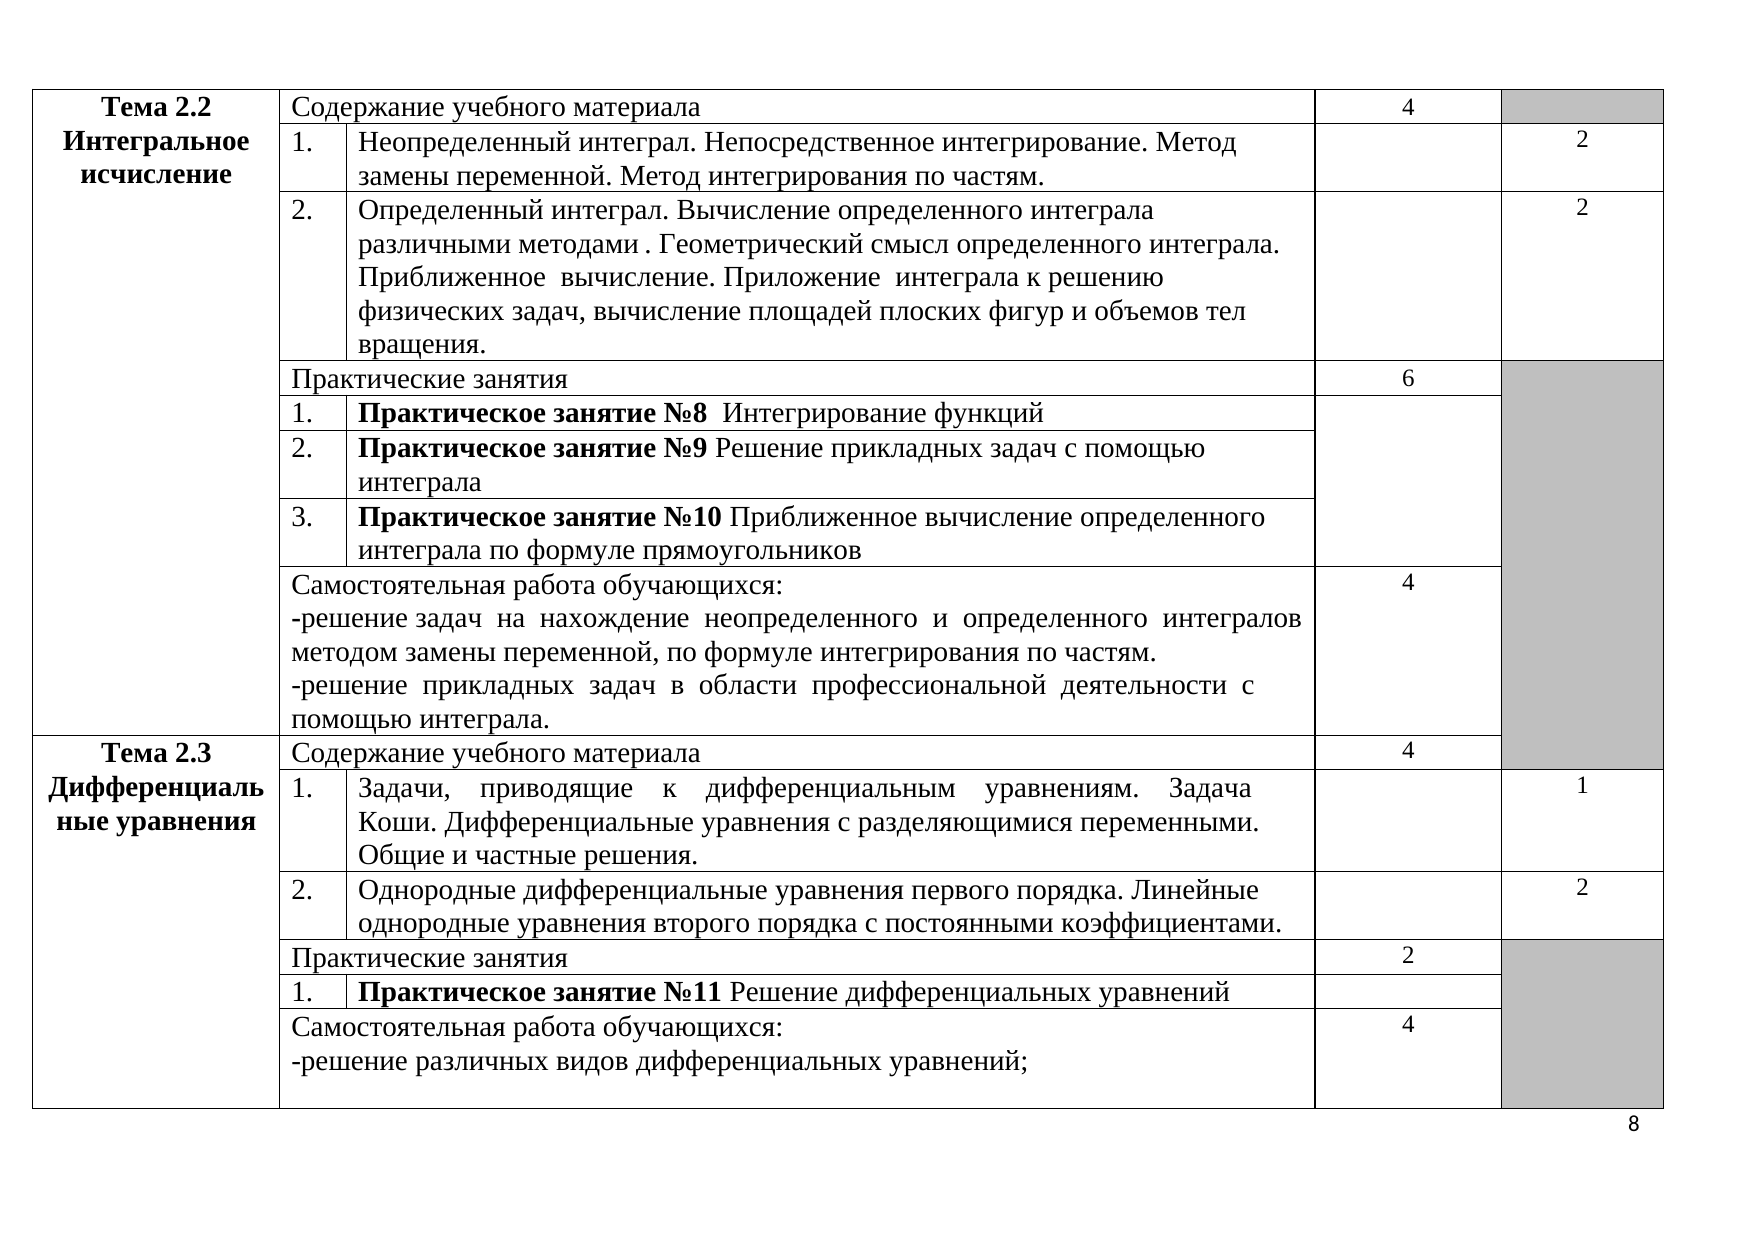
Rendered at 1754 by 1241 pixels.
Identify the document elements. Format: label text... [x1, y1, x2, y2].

table_cell 1. [280, 396, 346, 429]
table_cell 4 [1316, 90, 1501, 123]
table_cell Тема 2.3 Дифференциальные уравнения [33, 736, 279, 1108]
table_cell 2 [1502, 124, 1663, 191]
table_cell 4 [1316, 567, 1501, 734]
table_cell 1. [280, 975, 346, 1008]
table_cell Практическое занятие №8 Интегрирование функций [347, 396, 1314, 429]
table_cell 1 [1502, 770, 1663, 871]
table_cell Практическое занятие №10 Приближенное вычисление определенного интеграла по формуле прямоугольников [347, 499, 1314, 566]
table_cell 2. [280, 431, 346, 498]
table_cell Практическое занятие №11 Решение дифференциальных уравнений [347, 975, 1314, 1008]
table_cell Содержание учебного материала [280, 90, 1314, 123]
table_cell 4 [1316, 1009, 1501, 1108]
table_cell [1316, 975, 1501, 1008]
table_cell 3. [280, 499, 346, 566]
table_cell 4 [1316, 736, 1501, 769]
table_cell Неопределенный интеграл. Непосредственное интегрирование. Метод замены переменной. Метод интегрирования по частям. [347, 124, 1314, 191]
table_cell [1316, 396, 1501, 566]
table_cell Тема 2.2 Интегральное исчисление [33, 90, 279, 734]
table_cell Определенный интеграл. Вычисление определенного интеграла различными методами . Геометрический смысл определенного интеграла. Приближенное вычисление. Приложение интеграла к решению физических задач, вычисление площадей плоских фигур и объемов тел вращения. [347, 192, 1314, 360]
table_cell Самостоятельная работа обучающихся: -решение задач на нахождение неопределенного и определенного интегралов методом замены переменной, по формуле интегрирования по частям. -решение прикладных задач в области профессиональной деятельности с помощью интеграла. [280, 567, 1314, 734]
table_cell 1. [280, 124, 346, 191]
table_cell [1316, 124, 1501, 191]
table_cell Практические занятия [280, 940, 1314, 973]
table_cell 2. [280, 872, 346, 939]
table_cell Однородные дифференциальные уравнения первого порядка. Линейные однородные уравнения второго порядка с постоянными коэффициентами. [347, 872, 1314, 939]
table_cell [1316, 872, 1501, 939]
table_cell Задачи, приводящие к дифференциальным уравнениям. Задача Коши. Дифференциальные уравнения с разделяющимися переменными. Общие и частные решения. [347, 770, 1314, 871]
table_cell Практические занятия [280, 361, 1314, 394]
table_cell 6 [1316, 361, 1501, 394]
table_cell 1. [280, 770, 346, 871]
table_cell [1316, 192, 1501, 360]
table_cell [1502, 940, 1663, 1108]
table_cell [280, 1009, 1314, 1108]
table_cell Практическое занятие №9 Решение прикладных задач с помощью интеграла [347, 431, 1314, 498]
table_cell 2 [1502, 192, 1663, 360]
table_cell 2 [1316, 940, 1501, 973]
table_cell [1316, 770, 1501, 871]
table_cell Содержание учебного материала [280, 736, 1314, 769]
table_cell 2 [1502, 872, 1663, 939]
table_cell 2. [280, 192, 346, 360]
table_cell [1502, 361, 1663, 769]
